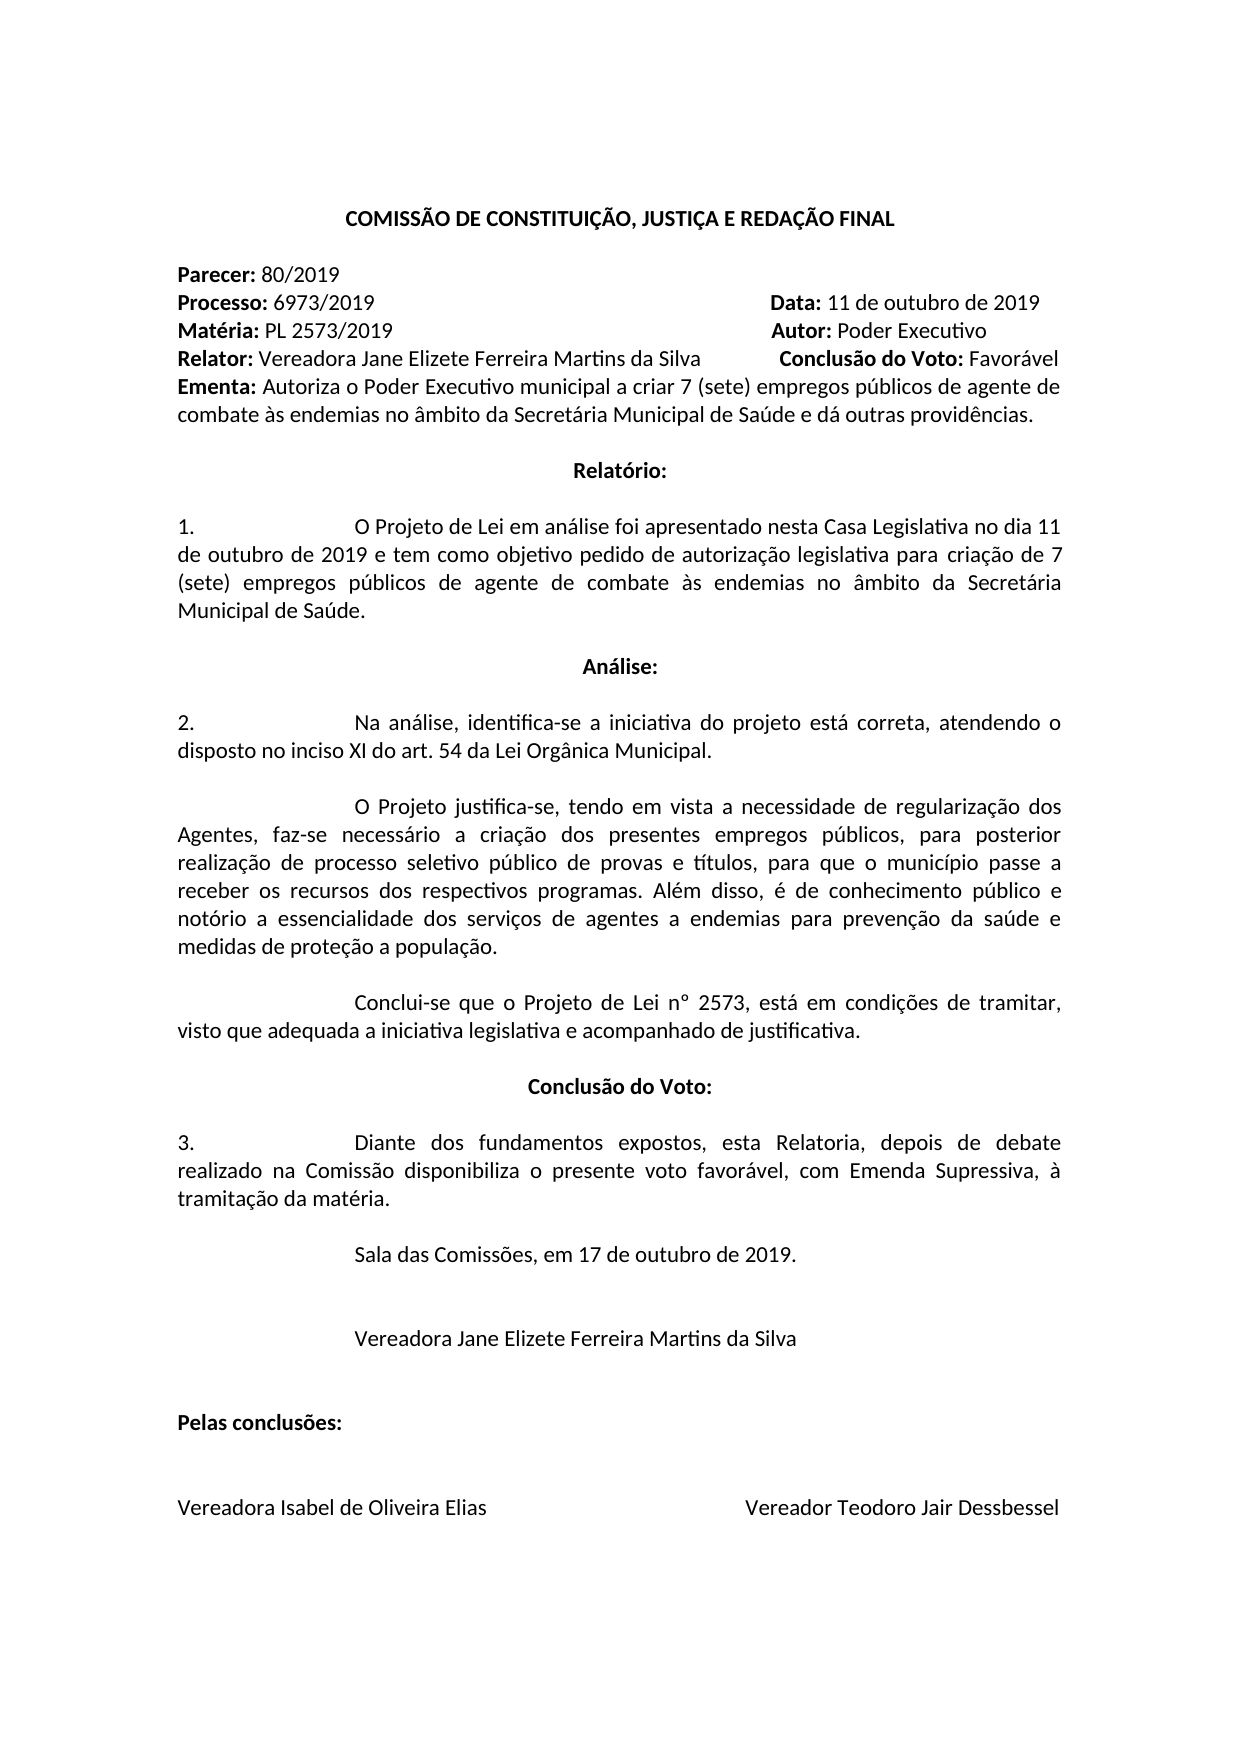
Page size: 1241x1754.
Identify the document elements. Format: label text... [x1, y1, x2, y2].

text Conclusão do Voto: [177, 1072, 1063, 1100]
text Conclui-se que o Projeto de Lei nº 2573, está em condições de tramitar, visto que adequada a iniciativa legislativa e acompanhado de justificativa. [177, 988, 1063, 1044]
text Relatório: [177, 456, 1063, 484]
text 3. Diante dos fundamentos expostos, esta Relatoria, depois de debate realizado na Comissão disponibiliza o presente voto favorável, com Emenda Supressiva, à tramitação da matéria. [177, 1128, 1063, 1212]
text Relator: Vereadora Jane Elizete Ferreira Martins da Silva Conclusão do Voto: Favorável [177, 344, 1063, 372]
text Sala das Comissões, em 17 de outubro de 2019. [177, 1240, 1063, 1268]
text Processo: 6973/2019 Data: 11 de outubro de 2019 [177, 288, 1063, 316]
text 2. Na análise, identifica-se a iniciativa do projeto está correta, atendendo o disposto no inciso XI do art. 54 da Lei Orgânica Municipal. [177, 708, 1063, 764]
text Parecer: 80/2019 [177, 260, 1063, 288]
text Vereadora Isabel de Oliveira Elias Vereador Teodoro Jair Dessbessel [177, 1493, 1063, 1521]
text Pelas conclusões: [177, 1408, 1063, 1437]
text O Projeto justifica-se, tendo em vista a necessidade de regularização dos Agentes, faz-se necessário a criação dos presentes empregos públicos, para posterior realização de processo seletivo público de provas e títulos, para que o município passe a receber os recursos dos respectivos programas. Além disso, é de conhecimento público e notório a essencialidade dos serviços de agentes a endemias para prevenção da saúde e medidas de proteção a população. [177, 792, 1063, 960]
text COMISSÃO DE CONSTITUIÇÃO, JUSTIÇA E REDAÇÃO FINAL [177, 204, 1063, 232]
text 1. O Projeto de Lei em análise foi apresentado nesta Casa Legislativa no dia 11 de outubro de 2019 e tem como objetivo pedido de autorização legislativa para criação de 7 (sete) empregos públicos de agente de combate às endemias no âmbito da Secretária Municipal de Saúde. [177, 512, 1063, 624]
text Matéria: PL 2573/2019 Autor: Poder Executivo [177, 316, 1063, 344]
text Análise: [177, 652, 1063, 680]
text Ementa: Autoriza o Poder Executivo municipal a criar 7 (sete) empregos públicos de agente de combate às endemias no âmbito da Secretária Municipal de Saúde e dá outras providências. [177, 372, 1063, 428]
text Vereadora Jane Elizete Ferreira Martins da Silva [177, 1324, 1063, 1352]
